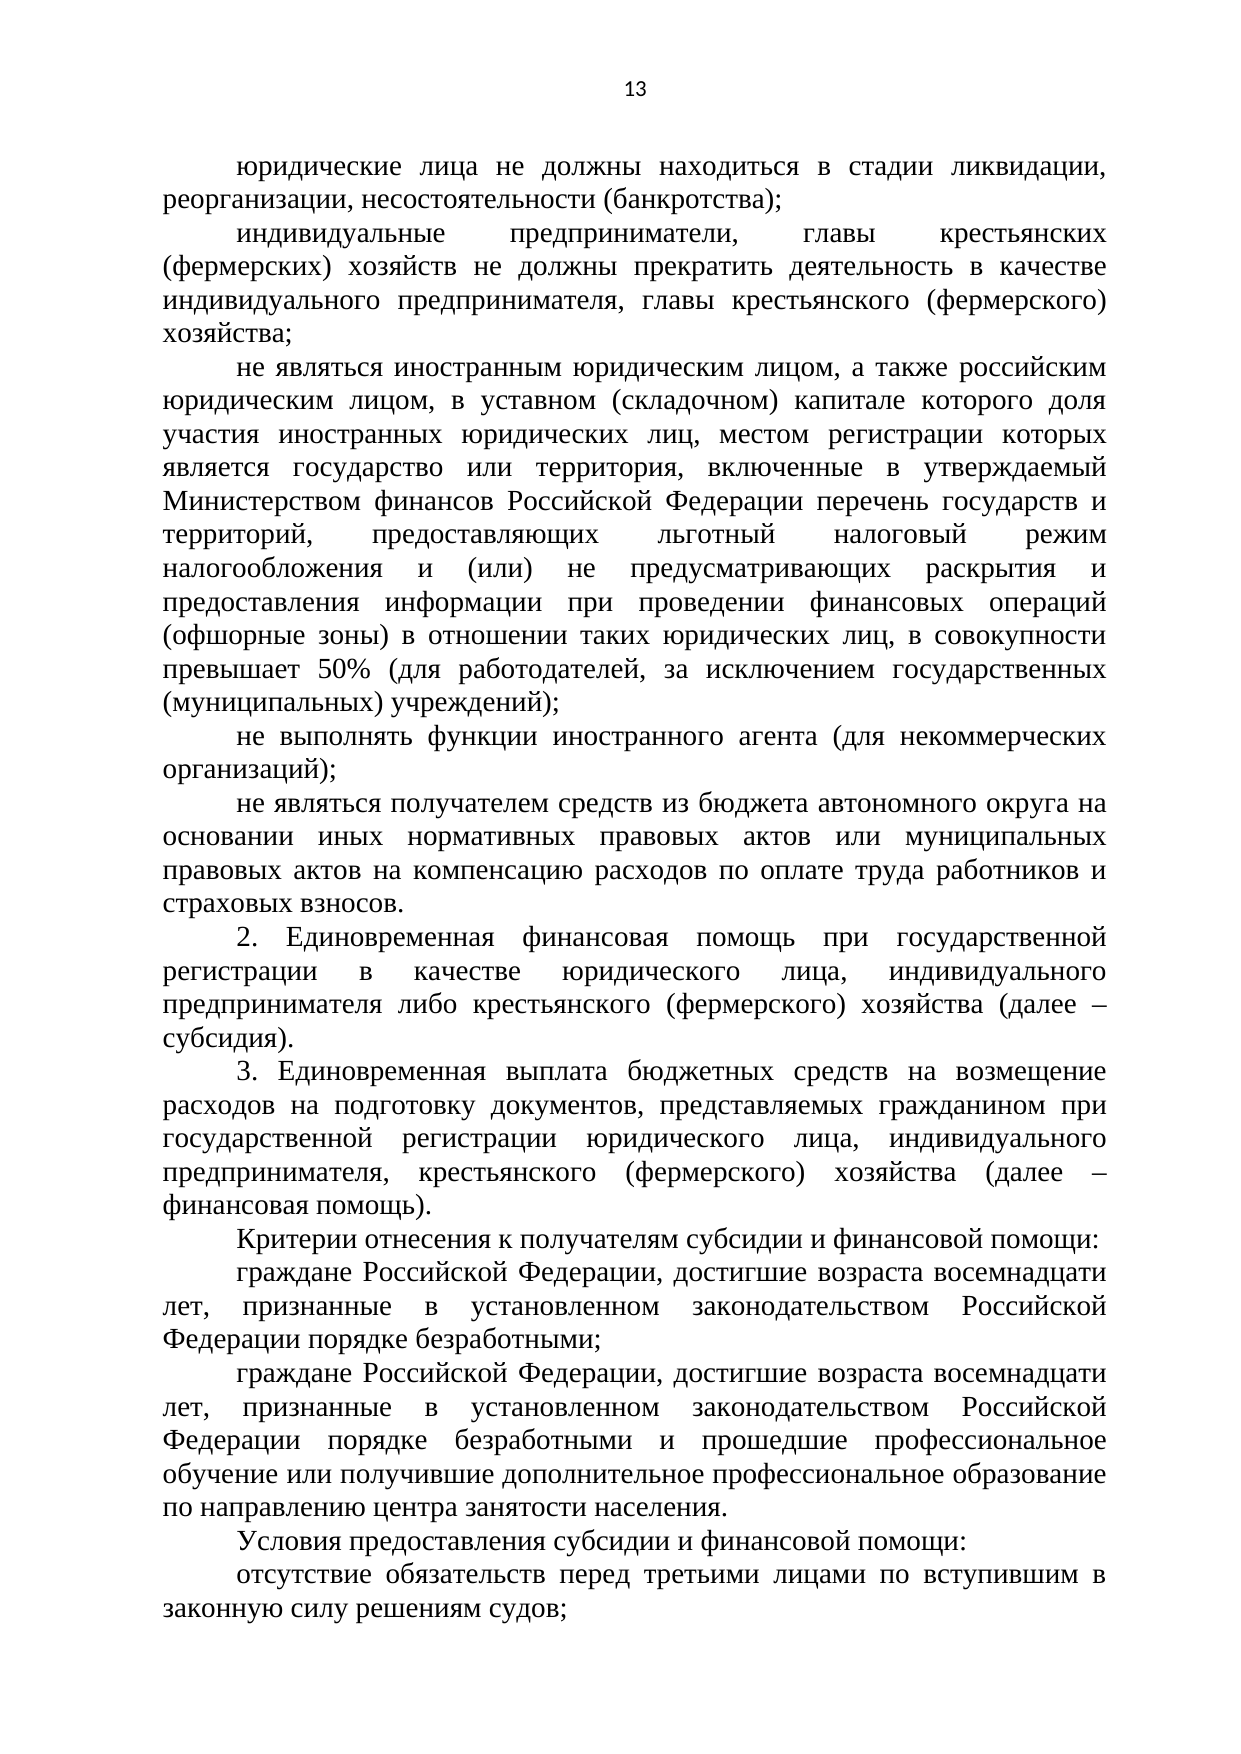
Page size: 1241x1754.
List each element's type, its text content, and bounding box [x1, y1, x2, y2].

text индивидуальные предприниматели, главы крестьянских (фермерских) хозяйств не должны прекратить деятельность в качестве индивидуального предпринимателя, главы крестьянского (фермерского) хозяйства; [162, 215, 1107, 349]
text юридические лица не должны находиться в стадии ликвидации, реорганизации, несостоятельности (банкротства); [162, 148, 1107, 215]
text не являться получателем средств из бюджета автономного округа на основании иных нормативных правовых актов или муниципальных правовых актов на компенсацию расходов по оплате труда работников и страховых взносов. [162, 785, 1107, 919]
text Условия предоставления субсидии и финансовой помощи: [162, 1523, 1107, 1556]
text не выполнять функции иностранного агента (для некоммерческих организаций); [162, 718, 1107, 785]
text граждане Российской Федерации, достигшие возраста восемнадцати лет, признанные в установленном законодательством Российской Федерации порядке безработными и прошедшие профессиональное обучение или получившие дополнительное профессиональное образование по направлению центра занятости населения. [162, 1355, 1107, 1523]
text 2. Единовременная финансовая помощь при государственной регистрации в качестве юридического лица, индивидуального предпринимателя либо крестьянского (фермерского) хозяйства (далее –субсидия). [162, 919, 1107, 1053]
text граждане Российской Федерации, достигшие возраста восемнадцати лет, признанные в установленном законодательством Российской Федерации порядке безработными; [162, 1254, 1107, 1355]
text не являться иностранным юридическим лицом, а также российским юридическим лицом, в уставном (складочном) капитале которого доля участия иностранных юридических лиц, местом регистрации которых является государство или территория, включенные в утверждаемый Министерством финансов Российской Федерации перечень государств и территорий, предоставляющих льготный налоговый режим налогообложения и (или) не предусматривающих раскрытия и предоставления информации при проведении финансовых операций (офшорные зоны) в отношении таких юридических лиц, в совокупности превышает 50% (для работодателей, за исключением государственных (муниципальных) учреждений); [162, 349, 1107, 718]
text 3. Единовременная выплата бюджетных средств на возмещение расходов на подготовку документов, представляемых гражданином при государственной регистрации юридического лица, индивидуального предпринимателя, крестьянского (фермерского) хозяйства (далее – финансовая помощь). [162, 1053, 1107, 1221]
text Критерии отнесения к получателям субсидии и финансовой помощи: [162, 1221, 1107, 1254]
text отсутствие обязательств перед третьими лицами по вступившим в законную силу решениям судов; [162, 1556, 1107, 1623]
